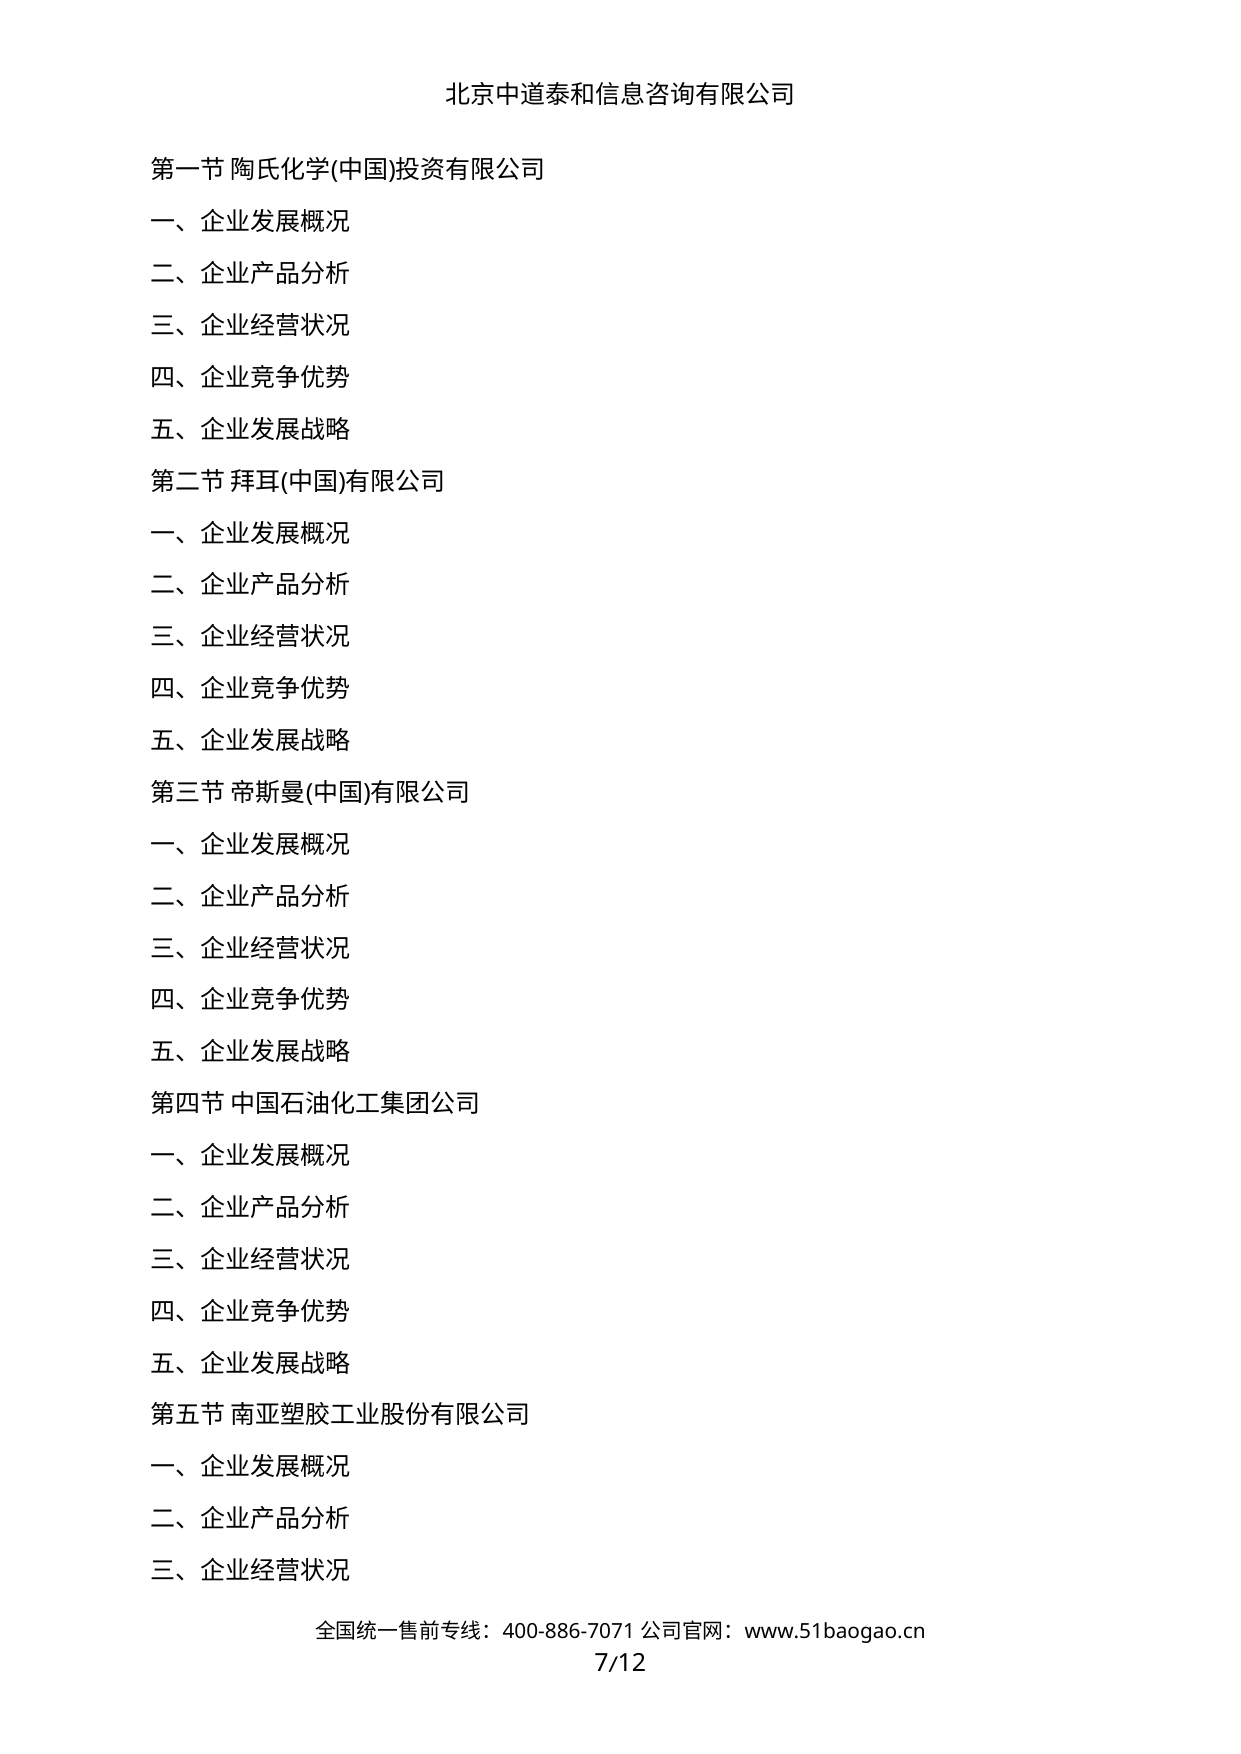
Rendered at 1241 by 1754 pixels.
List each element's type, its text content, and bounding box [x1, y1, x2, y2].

text 二、企业产品分析 [150, 254, 1090, 290]
text 一、企业发展概况 [150, 1136, 1090, 1172]
text 五、企业发展战略 [150, 409, 1090, 446]
text 一、企业发展概况 [150, 1447, 1090, 1483]
text 二、企业产品分析 [150, 1187, 1090, 1224]
text 四、企业竞争优势 [150, 357, 1090, 394]
text 二、企业产品分析 [150, 565, 1090, 601]
text 三、企业经营状况 [150, 928, 1090, 964]
text 五、企业发展战略 [150, 721, 1090, 757]
text 一、企业发展概况 [150, 513, 1090, 549]
text 第四节 中国石油化工集团公司 [150, 1084, 1090, 1120]
text 第二节 拜耳(中国)有限公司 [150, 461, 1090, 497]
text 二、企业产品分析 [150, 876, 1090, 912]
text 四、企业竞争优势 [150, 669, 1090, 705]
text 一、企业发展概况 [150, 824, 1090, 861]
text 一、企业发展概况 [150, 202, 1090, 238]
text 三、企业经营状况 [150, 1239, 1090, 1276]
text 三、企业经营状况 [150, 306, 1090, 342]
text 五、企业发展战略 [150, 1343, 1090, 1379]
text 二、企业产品分析 [150, 1499, 1090, 1535]
text 五、企业发展战略 [150, 1032, 1090, 1068]
text 三、企业经营状况 [150, 1551, 1090, 1587]
text 三、企业经营状况 [150, 617, 1090, 653]
text 第一节 陶氏化学(中国)投资有限公司 [150, 150, 1090, 186]
text 四、企业竞争优势 [150, 980, 1090, 1016]
text 第五节 南亚塑胶工业股份有限公司 [150, 1395, 1090, 1431]
text 四、企业竞争优势 [150, 1291, 1090, 1327]
text 第三节 帝斯曼(中国)有限公司 [150, 772, 1090, 809]
